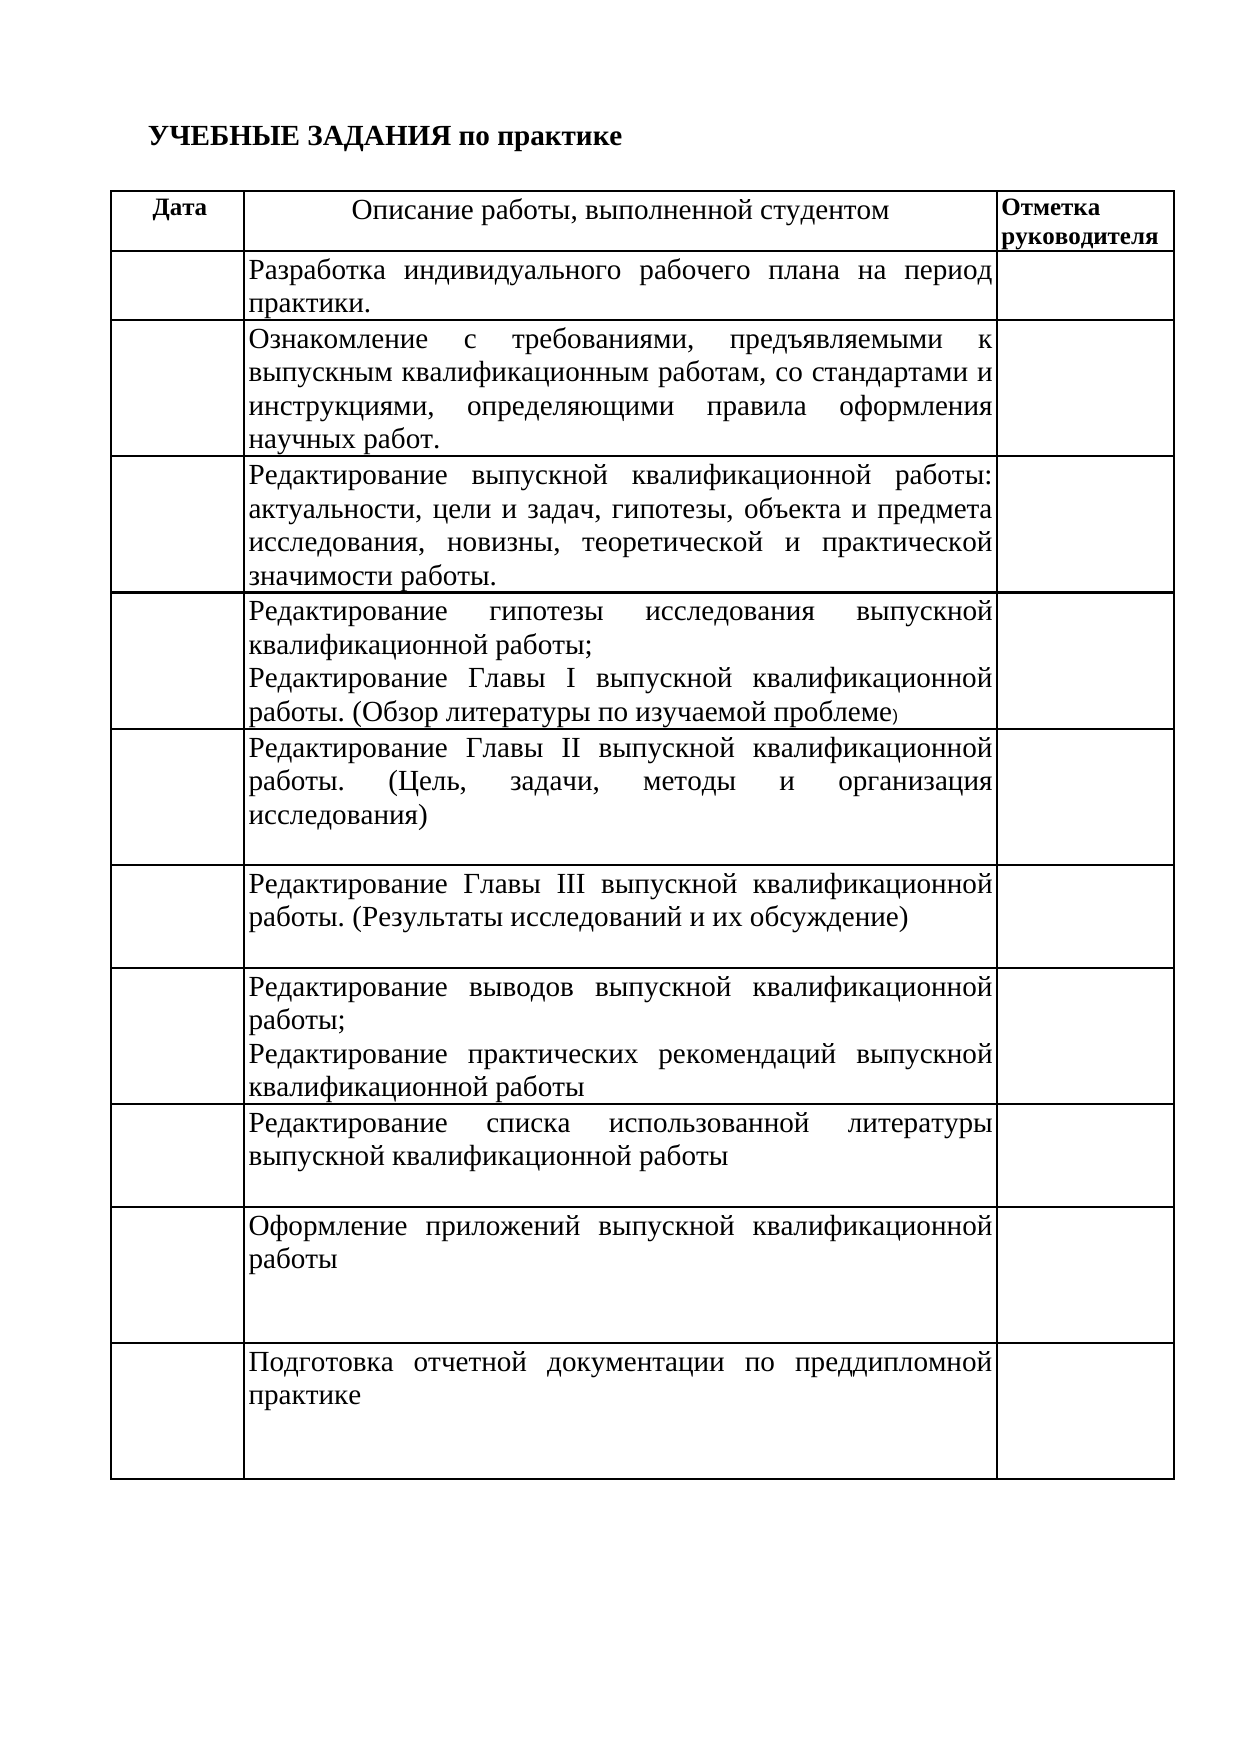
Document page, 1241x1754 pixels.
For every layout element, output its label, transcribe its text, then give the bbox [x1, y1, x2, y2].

text УЧЕБНЫЕ ЗАДАНИЯ по практике [148, 118, 1152, 152]
table_cell Редактирование выпускной квалификационной работы: актуальности, цели и задач, гипотезы, объекта и предмета исследования, новизны, теоретической и практической значимости работы. [245, 457, 996, 591]
table_cell [112, 1344, 243, 1478]
table_cell Редактирование Главы II выпускной квалификационной работы. (Цель, задачи, методы и организация исследования) [245, 730, 996, 864]
table_header Отметка руководителя [998, 192, 1173, 250]
table_cell Редактирование выводов выпускной квалификационной работы; Редактирование практических рекомендаций выпускной квалификационной работы [245, 969, 996, 1103]
table_cell [112, 1208, 243, 1342]
table_cell [112, 866, 243, 967]
table_cell [112, 457, 243, 591]
table_cell Оформление приложений выпускной квалификационной работы [245, 1208, 996, 1342]
table_cell [112, 321, 243, 455]
table_cell [998, 594, 1173, 728]
table_cell Редактирование гипотезы исследования выпускной квалификационной работы; Редактирование Главы I выпускной квалификационной работы. (Обзор литературы по изучаемой проблеме) [245, 594, 996, 728]
table_cell Редактирование списка использованной литературы выпускной квалификационной работы [245, 1105, 996, 1206]
table_cell [998, 1105, 1173, 1206]
table_header Описание работы, выполненной студентом [245, 192, 996, 250]
table_header Дата [112, 192, 243, 250]
table_cell [112, 252, 243, 319]
table_cell Редактирование Главы III выпускной квалификационной работы. (Результаты исследований и их обсуждение) [245, 866, 996, 967]
table_cell Ознакомление с требованиями, предъявляемыми к выпускным квалификационным работам, со стандартами и инструкциями, определяющими правила оформления научных работ. [245, 321, 996, 455]
table_cell [998, 1208, 1173, 1342]
table_cell [998, 457, 1173, 591]
table_cell [998, 1344, 1173, 1478]
table_cell [998, 252, 1173, 319]
table_cell Разработка индивидуального рабочего плана на период практики. [245, 252, 996, 319]
table_cell Подготовка отчетной документации по преддипломной практике [245, 1344, 996, 1478]
table_cell [112, 969, 243, 1103]
table_cell [112, 594, 243, 728]
table_cell [998, 969, 1173, 1103]
table_cell [998, 321, 1173, 455]
table_cell [112, 730, 243, 864]
table_cell [998, 866, 1173, 967]
table_cell [112, 1105, 243, 1206]
table_cell [998, 730, 1173, 864]
